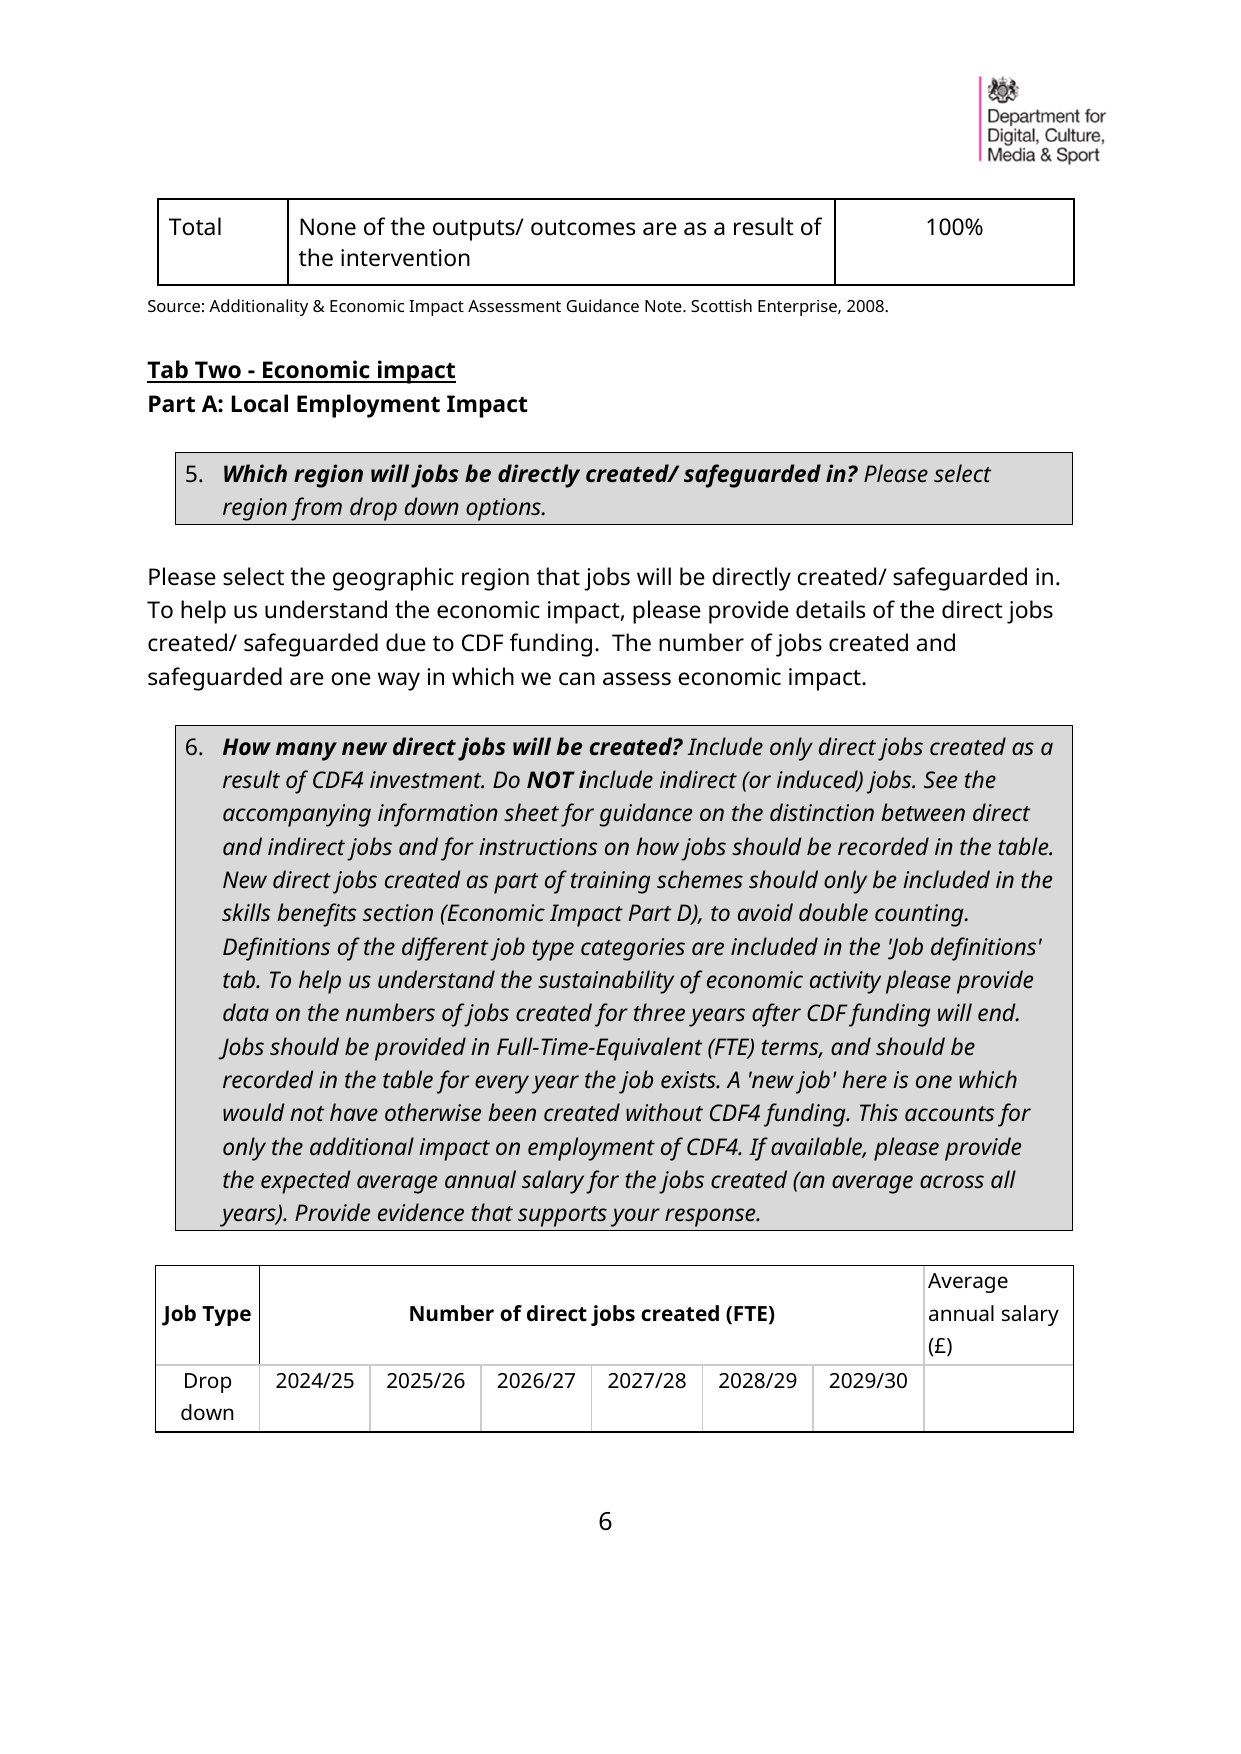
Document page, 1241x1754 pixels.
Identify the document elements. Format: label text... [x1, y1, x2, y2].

list How many new direct jobs will be created? Include only direct jobs created as a result of CDF4 investment. Do NOT include indirect (or induced) jobs. See the accompanying information sheet for guidance on the distinction between direct and indirect jobs and for instructions on how jobs should be recorded in the table. New direct jobs created as part of training schemes should only be included in the skills benefits section (Economic Impact Part D), to avoid double counting. Definitions of the different job type categories are included in the 'Job definitions' tab. To help us understand the sustainability of economic activity please provide data on the numbers of jobs created for three years after CDF funding will end. Jobs should be provided in Full-Time-Equivalent (FTE) terms, and should be recorded in the table for every year the job exists. A 'new job' here is one which would not have otherwise been created without CDF4 funding. This accounts for only the additional impact on employment of CDF4. If available, please provide the expected average annual salary for the jobs created (an average across all years). Provide evidence that supports your response. [176, 726, 1072, 1230]
table_cell 2027/28 [592, 1366, 702, 1431]
table_cell 2029/30 [814, 1366, 923, 1431]
text Tab Two - Economic impact [147, 352, 1063, 386]
table_cell 100% [836, 200, 1073, 283]
table_cell Drop down [156, 1366, 259, 1431]
table_header Job Type [156, 1266, 259, 1364]
table_cell 2025/26 [371, 1366, 480, 1431]
table_cell [925, 1366, 1073, 1431]
table_header Number of direct jobs created (FTE) [260, 1266, 923, 1364]
text Please select the geographic region that jobs will be directly created/ safeguarded in. To help us understand the economic impact, please provide details of the direct jobs created/ safeguarded due to CDF funding. The number of jobs created and safeguarded are one way in which we can assess economic impact. [147, 558, 1063, 692]
table_cell 2024/25 [260, 1366, 369, 1431]
table_header Average annual salary (£) [925, 1266, 1073, 1364]
table_cell 2026/27 [482, 1366, 591, 1431]
table_cell None of the outputs/ outcomes are as a result of the intervention [289, 200, 834, 283]
picture [962, 56, 1115, 174]
table_cell 2028/29 [703, 1366, 812, 1431]
list Which region will jobs be directly created/ safeguarded in? Please select region from drop down options. [176, 453, 1072, 524]
text Source: Additionality & Economic Impact Assessment Guidance Note. Scottish Enterprise, 2008. [147, 286, 1063, 319]
text Part A: Local Employment Impact [147, 386, 1063, 419]
table_cell Total [159, 200, 287, 283]
